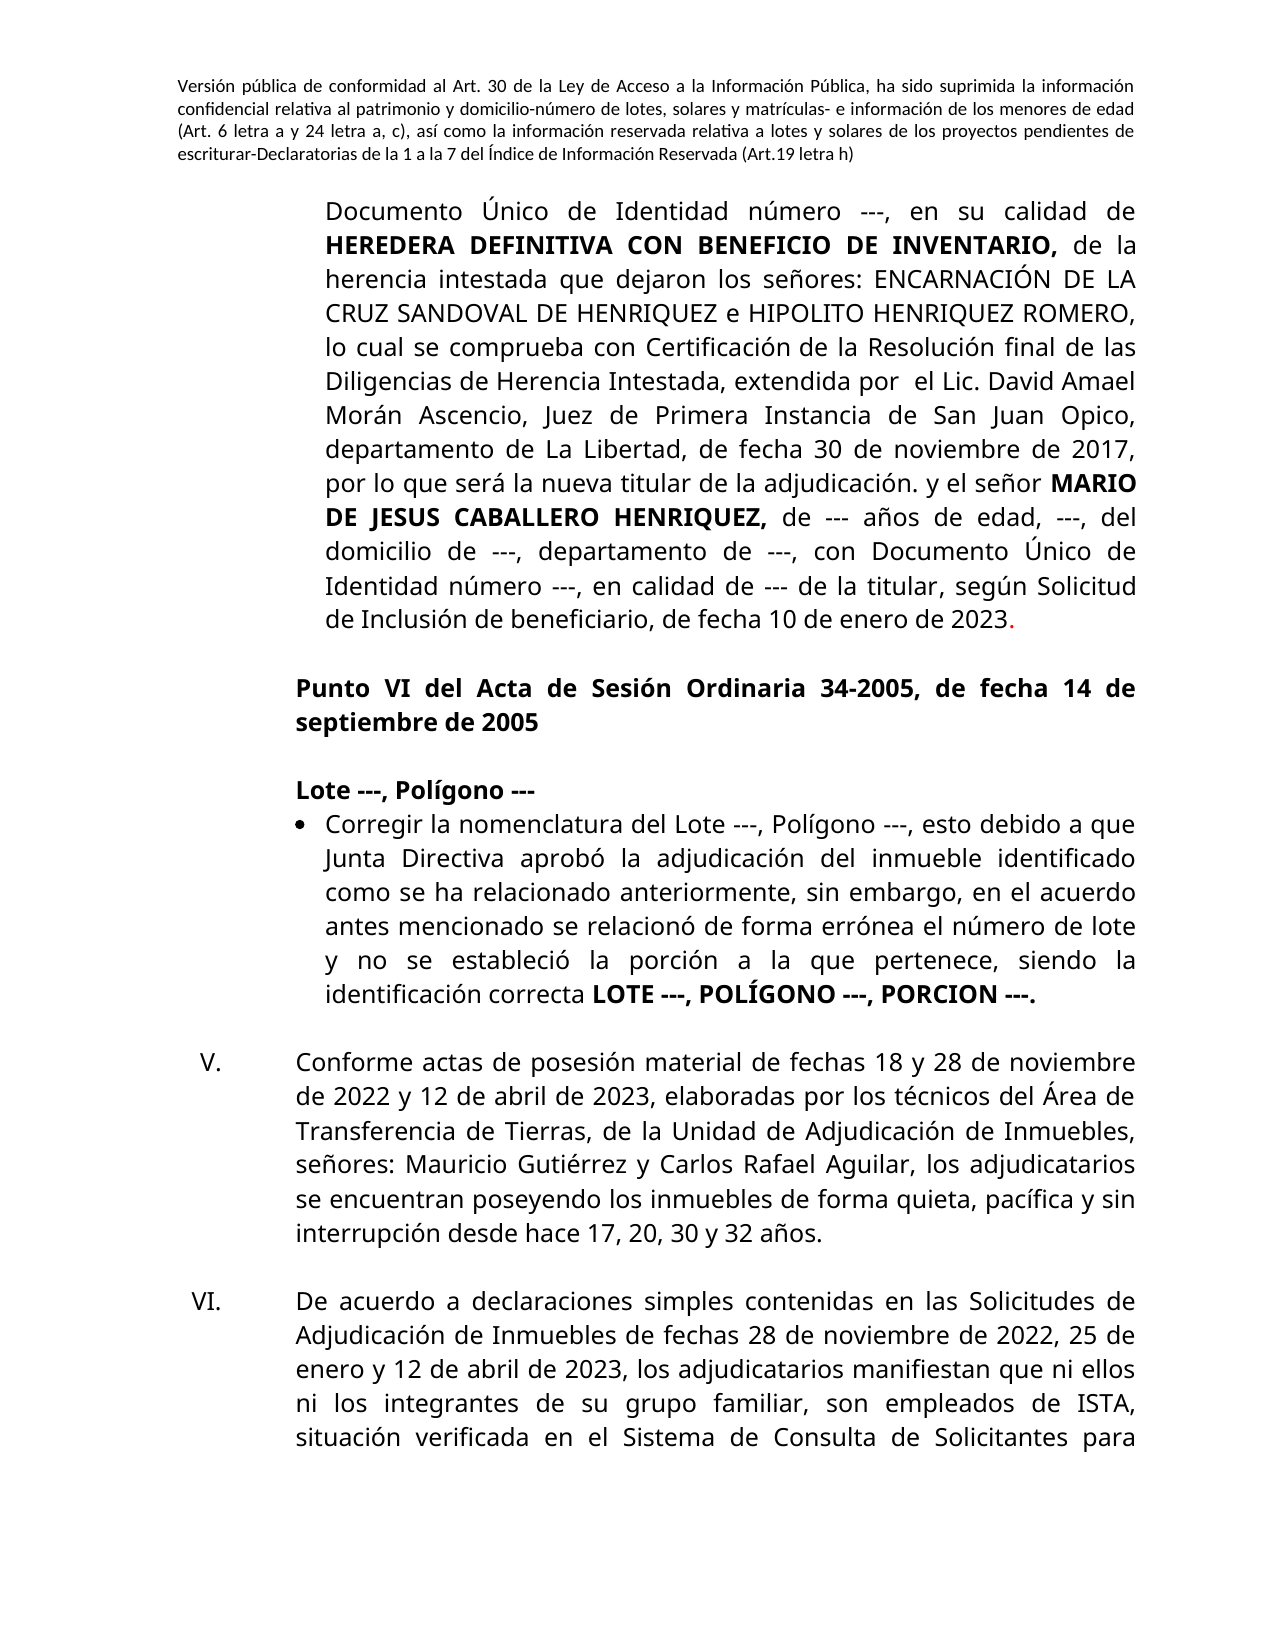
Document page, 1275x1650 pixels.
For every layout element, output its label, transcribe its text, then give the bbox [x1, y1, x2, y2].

text Punto VI del Acta de Sesión Ordinaria 34-2005, de fecha 14 de septiembre de 2005 [295, 670, 1137, 738]
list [222, 1283, 1137, 1454]
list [295, 193, 1137, 636]
list Corregir la nomenclatura del Lote ---, Polígono ---, esto debido a que Junta Directiva aprobó la adjudicación del inmueble identificado como se ha relacionado anteriormente, sin embargo, en el acuerdo antes mencionado se relacionó de forma errónea el número de lote y no se estableció la porción a la que pertenece, siendo la identificación correcta LOTE ---, POLÍGONO ---, PORCION ---. [295, 807, 1137, 1011]
list Conforme actas de posesión material de fechas 18 y 28 de noviembre de 2022 y 12 de abril de 2023, elaboradas por los técnicos del Área de Transferencia de Tierras, de la Unidad de Adjudicación de Inmuebles, señores: Mauricio Gutiérrez y Carlos Rafael Aguilar, los adjudicatarios se encuentran poseyendo los inmuebles de forma quieta, pacífica y sin interrupción desde hace 17, 20, 30 y 32 años. [222, 1045, 1137, 1249]
text Lote ---, Polígono --- [295, 772, 1137, 807]
